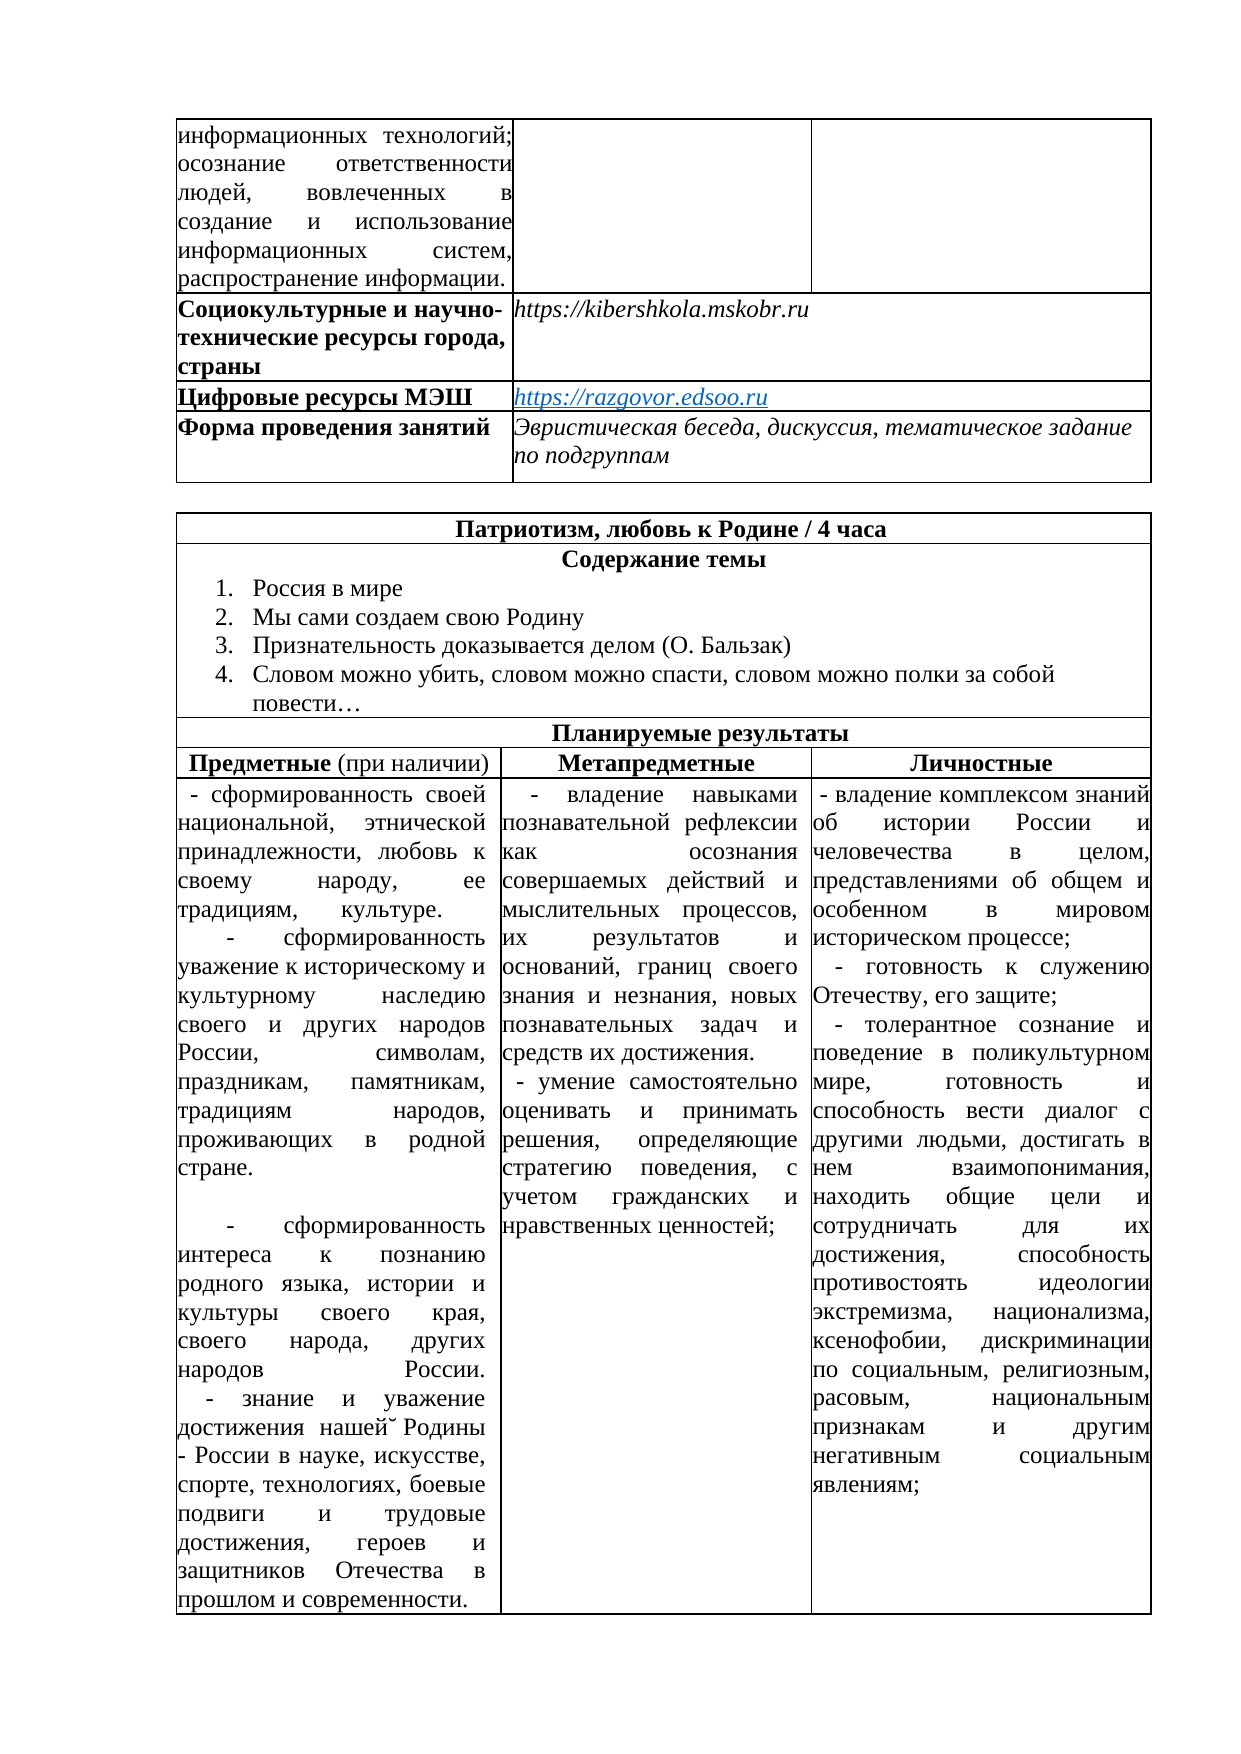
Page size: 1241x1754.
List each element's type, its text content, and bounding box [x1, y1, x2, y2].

table_cell Эвристическая беседа, дискуссия, тематическое задание по подгруппам [514, 412, 1150, 482]
table_cell - владение комплексом знаний об истории России и человечества в целом, представлениями об общем и особенном в мировом историческом процессе; - готовность к служению Отечеству, его защите; - толерантное сознание и поведение в поликультурном мире, готовность и способность вести диалог с другими людьми, достигать в нем взаимопонимания, находить общие цели и сотрудничать для их достижения, способность противостоять идеологии экстремизма, национализма, ксенофобии, дискриминации по социальным, религиозным, расовым, национальным признакам и другим негативным социальным явлениям; [812, 779, 1150, 1613]
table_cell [514, 120, 811, 292]
table_cell https://kibershkola.mskobr.ru [514, 294, 1150, 380]
table_cell Метапредметные [502, 748, 811, 777]
table_cell Планируемые результаты [177, 718, 1150, 747]
table_cell Личностные [812, 748, 1150, 777]
table_cell Предметные (при наличии) [177, 748, 500, 777]
table_cell Форма проведения занятий [177, 412, 512, 482]
table_cell https://razgovor.edsoo.ru [514, 382, 1150, 410]
table_header Патриотизм, любовь к Родине / 4 часа [177, 514, 1150, 542]
table_cell Содержание темы Россия в мире Мы сами создаем свою Родину Признательность доказывается делом (О. Бальзак) Словом можно убить, словом можно спасти, словом можно полки за собой повести… [177, 544, 1150, 717]
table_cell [812, 120, 1150, 292]
table_cell Социокультурные и научно-технические ресурсы города, страны [177, 294, 512, 380]
table_cell - владение навыками познавательной рефлексии как осознания совершаемых действий и мыслительных процессов, их результатов и оснований, границ своего знания и незнания, новых познавательных задач и средств их достижения. - умение самостоятельно оценивать и принимать решения, определяющие стратегию поведения, с учетом гражданских и нравственных ценностей; [502, 779, 811, 1613]
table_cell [177, 120, 512, 292]
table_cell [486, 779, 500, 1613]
table_cell Цифровые ресурсы МЭШ [177, 382, 512, 410]
